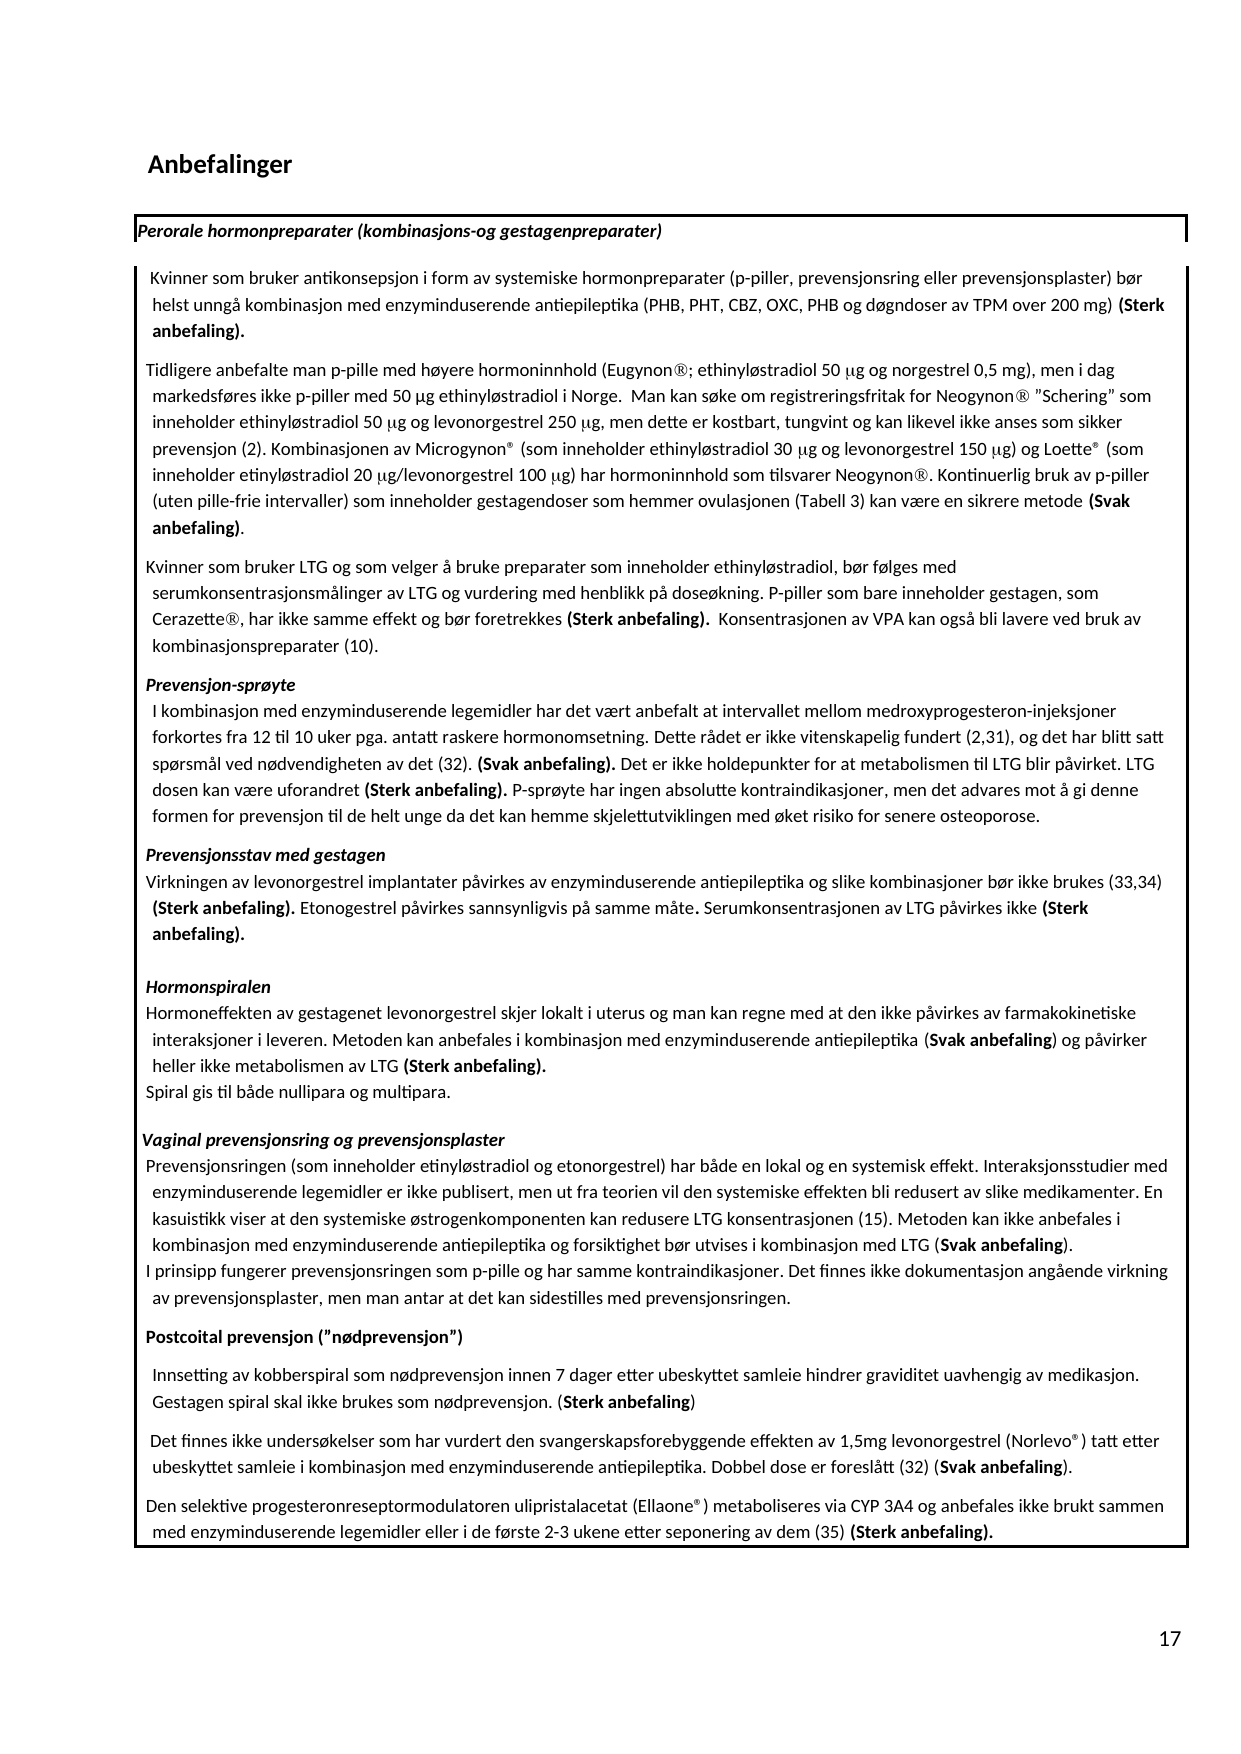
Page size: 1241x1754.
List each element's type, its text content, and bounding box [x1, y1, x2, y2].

text Anbefalinger [148, 148, 1181, 181]
